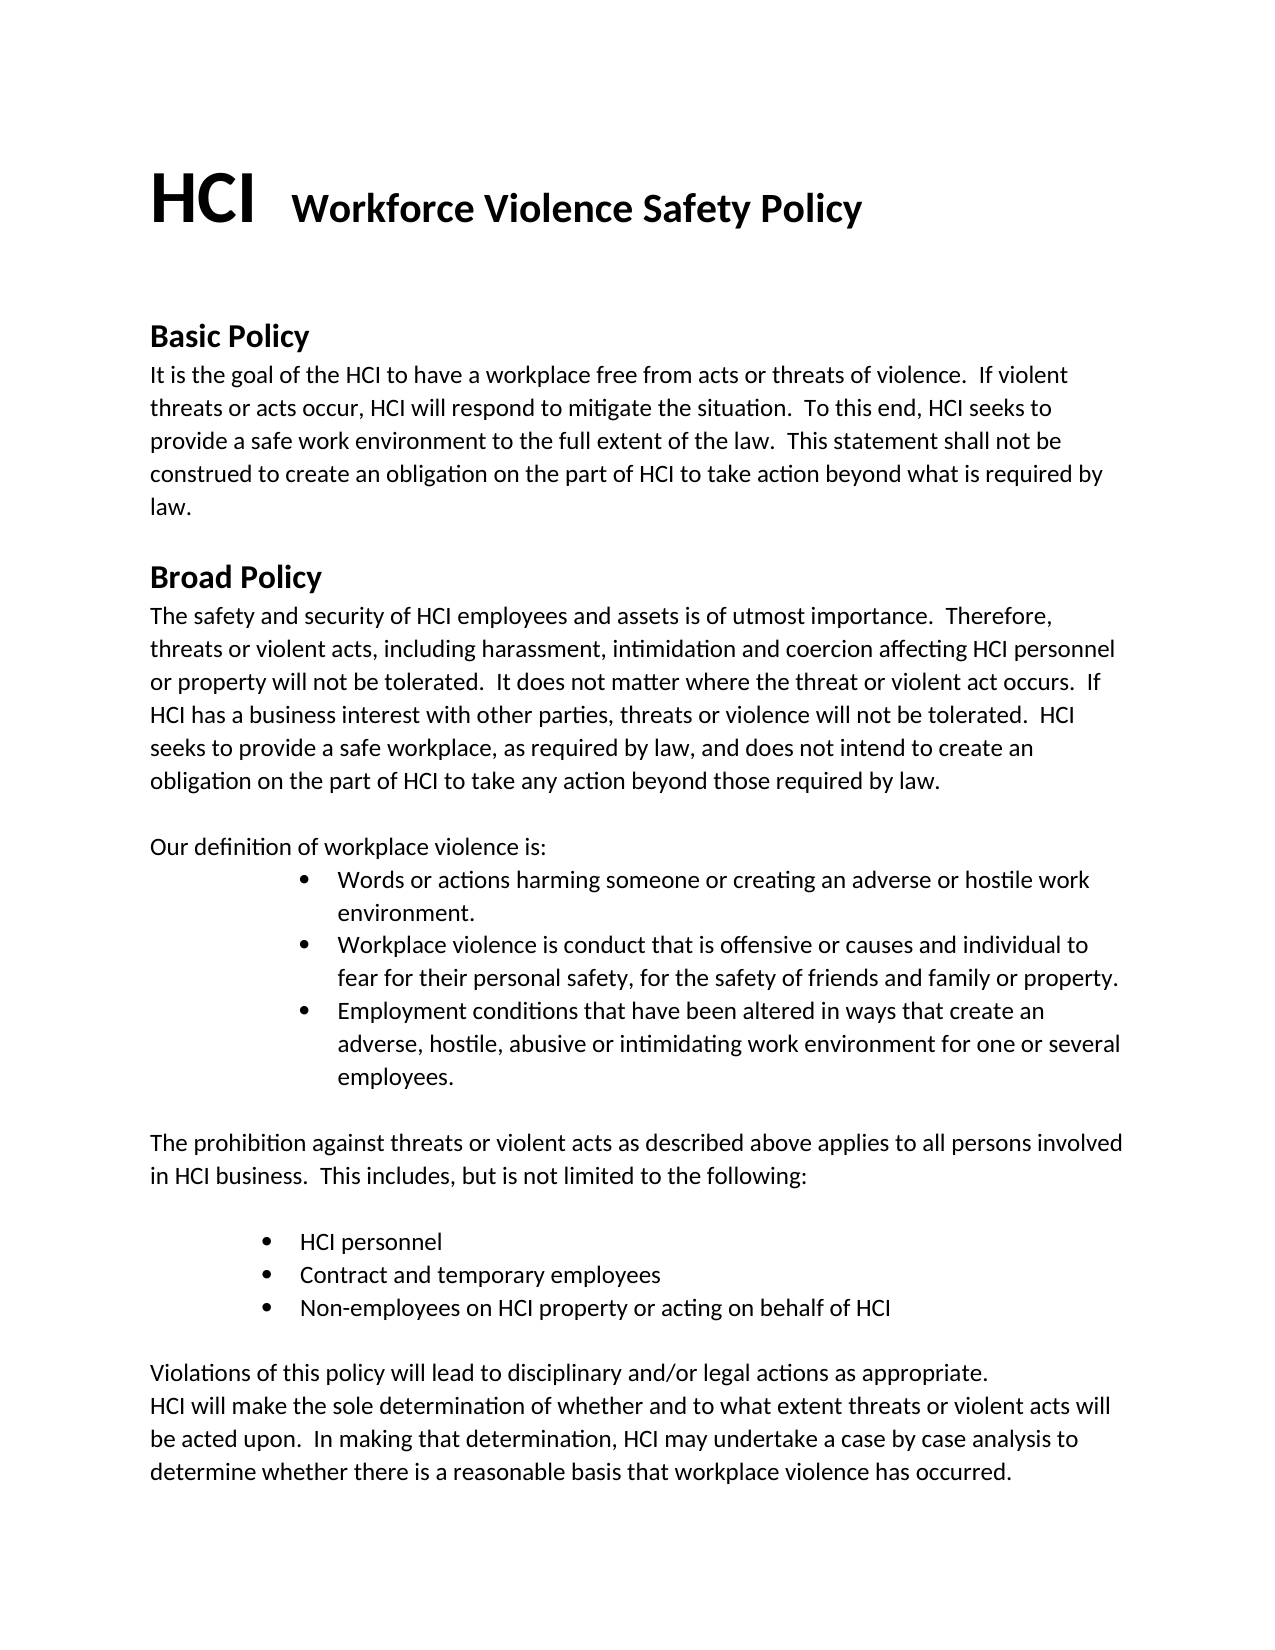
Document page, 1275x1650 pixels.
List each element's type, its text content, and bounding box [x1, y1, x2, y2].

text Violations of this policy will lead to disciplinary and/or legal actions as appropriate. [150, 1358, 1125, 1388]
list Contract and temporary employees [262, 1259, 1125, 1289]
text The safety and security of HCI employees and assets is of utmost importance. Therefore, threats or violent acts, including harassment, intimidation and coercion affecting HCI personnel or property will not be tolerated. It does not matter where the threat or violent act occurs. If HCI has a business interest with other parties, threats or violence will not be tolerated. HCI seeks to provide a safe workplace, as required by law, and does not intend to create an obligation on the part of HCI to take any action beyond those required by law. [150, 601, 1125, 796]
text Broad Policy [150, 557, 1125, 597]
text HCI Workforce Violence Safety Policy [150, 150, 1125, 242]
list Employment conditions that have been altered in ways that create an adverse, hostile, abusive or intimidating work environment for one or several employees. [300, 996, 1125, 1092]
text HCI will make the sole determination of whether and to what extent threats or violent acts will be acted upon. In making that determination, HCI may undertake a case by case analysis to determine whether there is a reasonable basis that workplace violence has occurred. [150, 1391, 1125, 1487]
text Our definition of workplace violence is: [150, 831, 1125, 861]
list Non-employees on HCI property or acting on behalf of HCI [262, 1292, 1125, 1322]
list Workplace violence is conduct that is offensive or causes and individual to fear for their personal safety, for the safety of friends and family or property. [300, 930, 1125, 993]
text It is the goal of the HCI to have a workplace free from acts or threats of violence. If violent threats or acts occur, HCI will respond to mitigate the situation. To this end, HCI seeks to provide a safe work environment to the full extent of the law. This statement shall not be construed to create an obligation on the part of HCI to take action beyond what is required by law. [150, 359, 1125, 521]
list HCI personnel [262, 1226, 1125, 1256]
text Basic Policy [150, 315, 1125, 356]
list Words or actions harming someone or creating an adverse or hostile work environment. [300, 864, 1125, 927]
text The prohibition against threats or violent acts as described above applies to all persons involved in HCI business. This includes, but is not limited to the following: [150, 1127, 1125, 1191]
